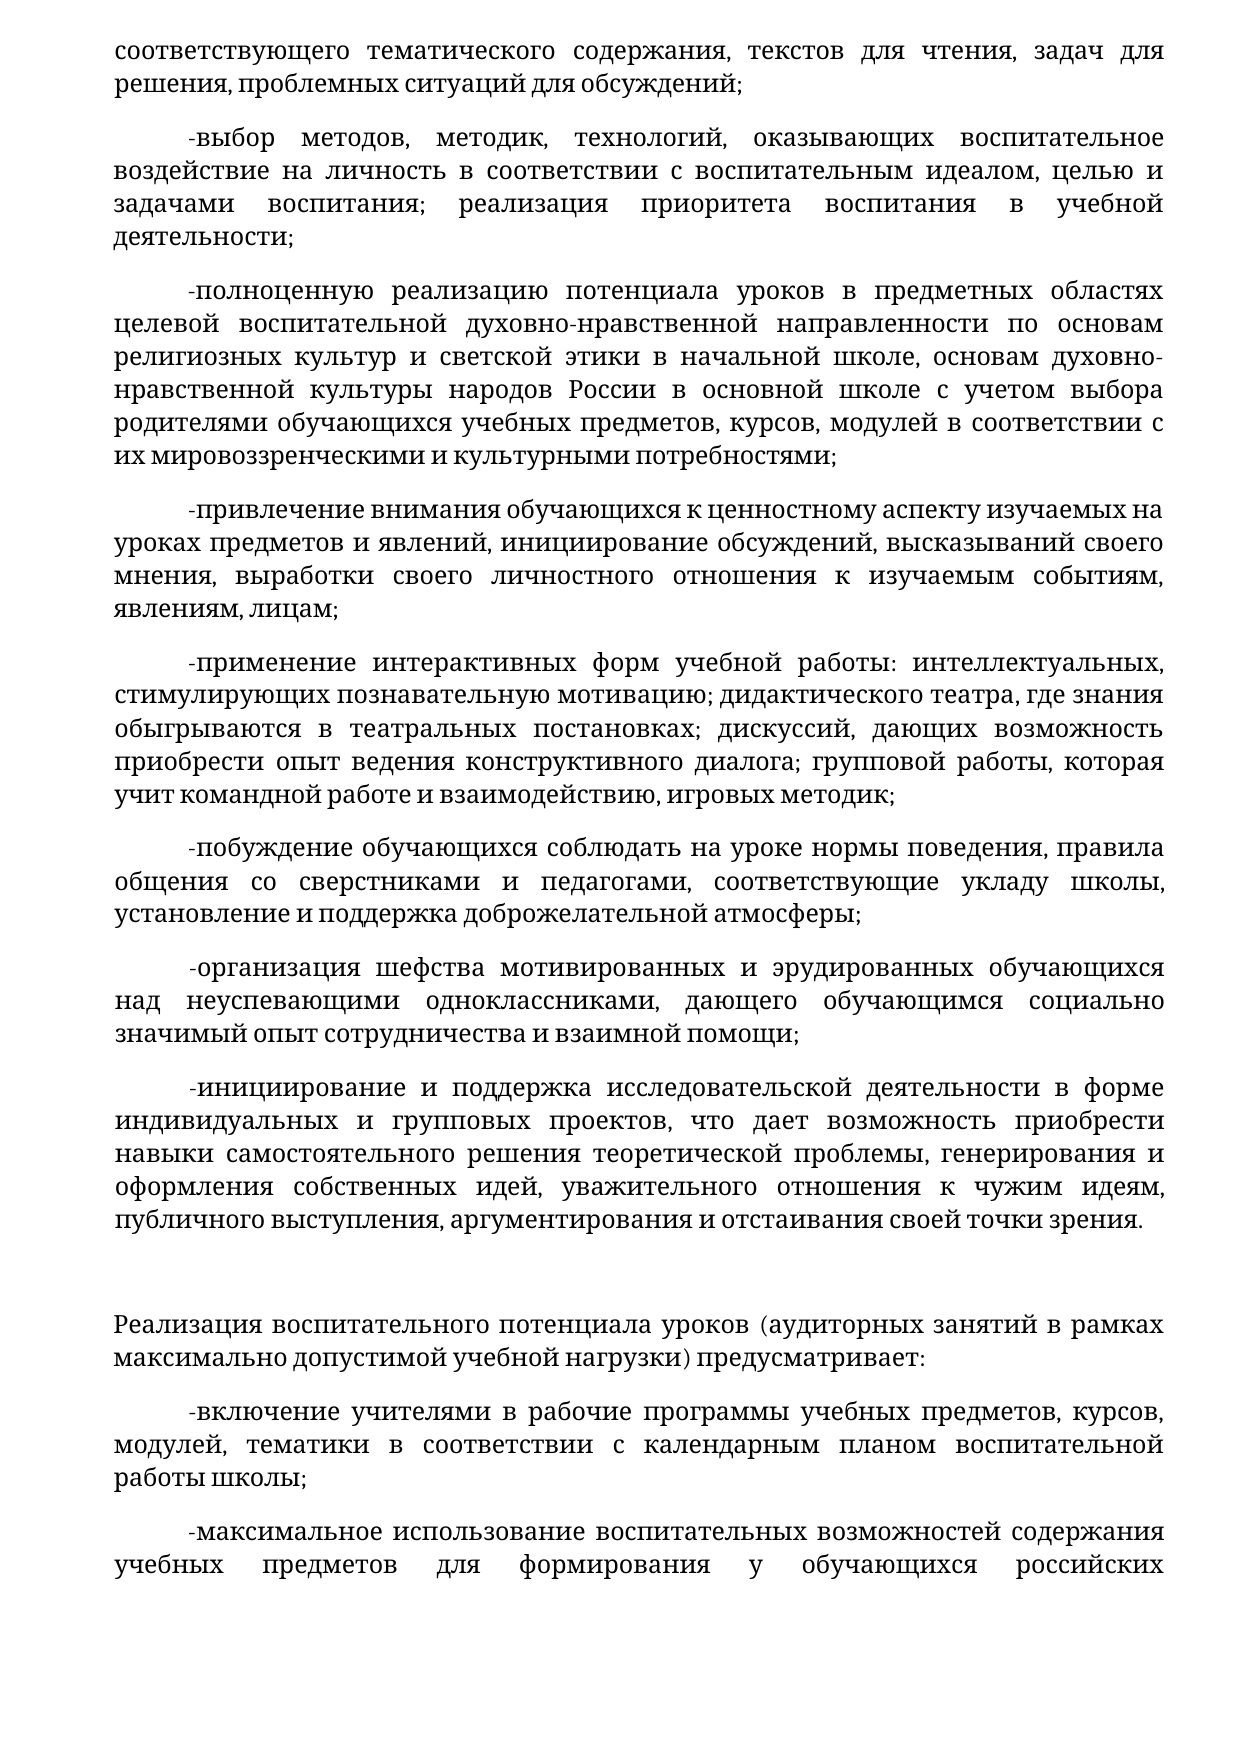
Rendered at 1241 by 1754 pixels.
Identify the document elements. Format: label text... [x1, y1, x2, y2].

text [114, 33, 1164, 99]
text -побуждение обучающихся соблюдать на уроке нормы поведения, правила общения со сверстниками и педагогами, соответствующие укладу школы, установление и поддержка доброжелательной атмосферы; [114, 831, 1165, 929]
text -инициирование и поддержка исследовательской деятельности в форме индивидуальных и групповых проектов, что дает возможность приобрести навыки самостоятельного решения теоретической проблемы, генерирования и оформления собственных идей, уважительного отношения к чужим идеям, публичного выступления, аргументирования и отстаивания своей точки зрения. [114, 1070, 1165, 1235]
text -включение учителями в рабочие программы учебных предметов, курсов, модулей, тематики в соответствии с календарным планом воспитательной работы школы; [114, 1394, 1164, 1493]
text -организация шефства мотивированных и эрудированных обучающихся над неуспевающими одноклассниками, дающего обучающимся социально значимый опыт сотрудничества и взаимной помощи; [114, 950, 1165, 1049]
text -привлечение внимания обучающихся к ценностному аспекту изучаемых на уроках предметов и явлений, инициирование обсуждений, высказываний своего мнения, выработки своего личностного отношения к изучаемым событиям, явлениям, лицам; [114, 492, 1164, 624]
text -применение интерактивных форм учебной работы: интеллектуальных, стимулирующих познавательную мотивацию; дидактического театра, где знания обыгрываются в театральных постановках; дискуссий, дающих возможность приобрести опыт ведения конструктивного диалога; групповой работы, которая учит командной работе и взаимодействию, игровых методик; [114, 644, 1164, 810]
text Реализация воспитательного потенциала уроков (аудиторных занятий в рамках максимально допустимой учебной нагрузки) предусматривает: [113, 1307, 1165, 1373]
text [114, 1514, 1164, 1580]
text -полноценную реализацию потенциала уроков в предметных областях целевой воспитательной духовно-нравственной направленности по основам религиозных культур и светской этики в начальной школе, основам духовно-нравственной культуры народов России в основной школе с учетом выбора родителями обучающихся учебных предметов, курсов, модулей в соответствии с их мировоззренческими и культурными потребностями; [114, 273, 1164, 471]
text -выбор методов, методик, технологий, оказывающих воспитательное воздействие на личность в соответствии с воспитательным идеалом, целью и задачами воспитания; реализация приоритета воспитания в учебной деятельности; [113, 120, 1164, 252]
